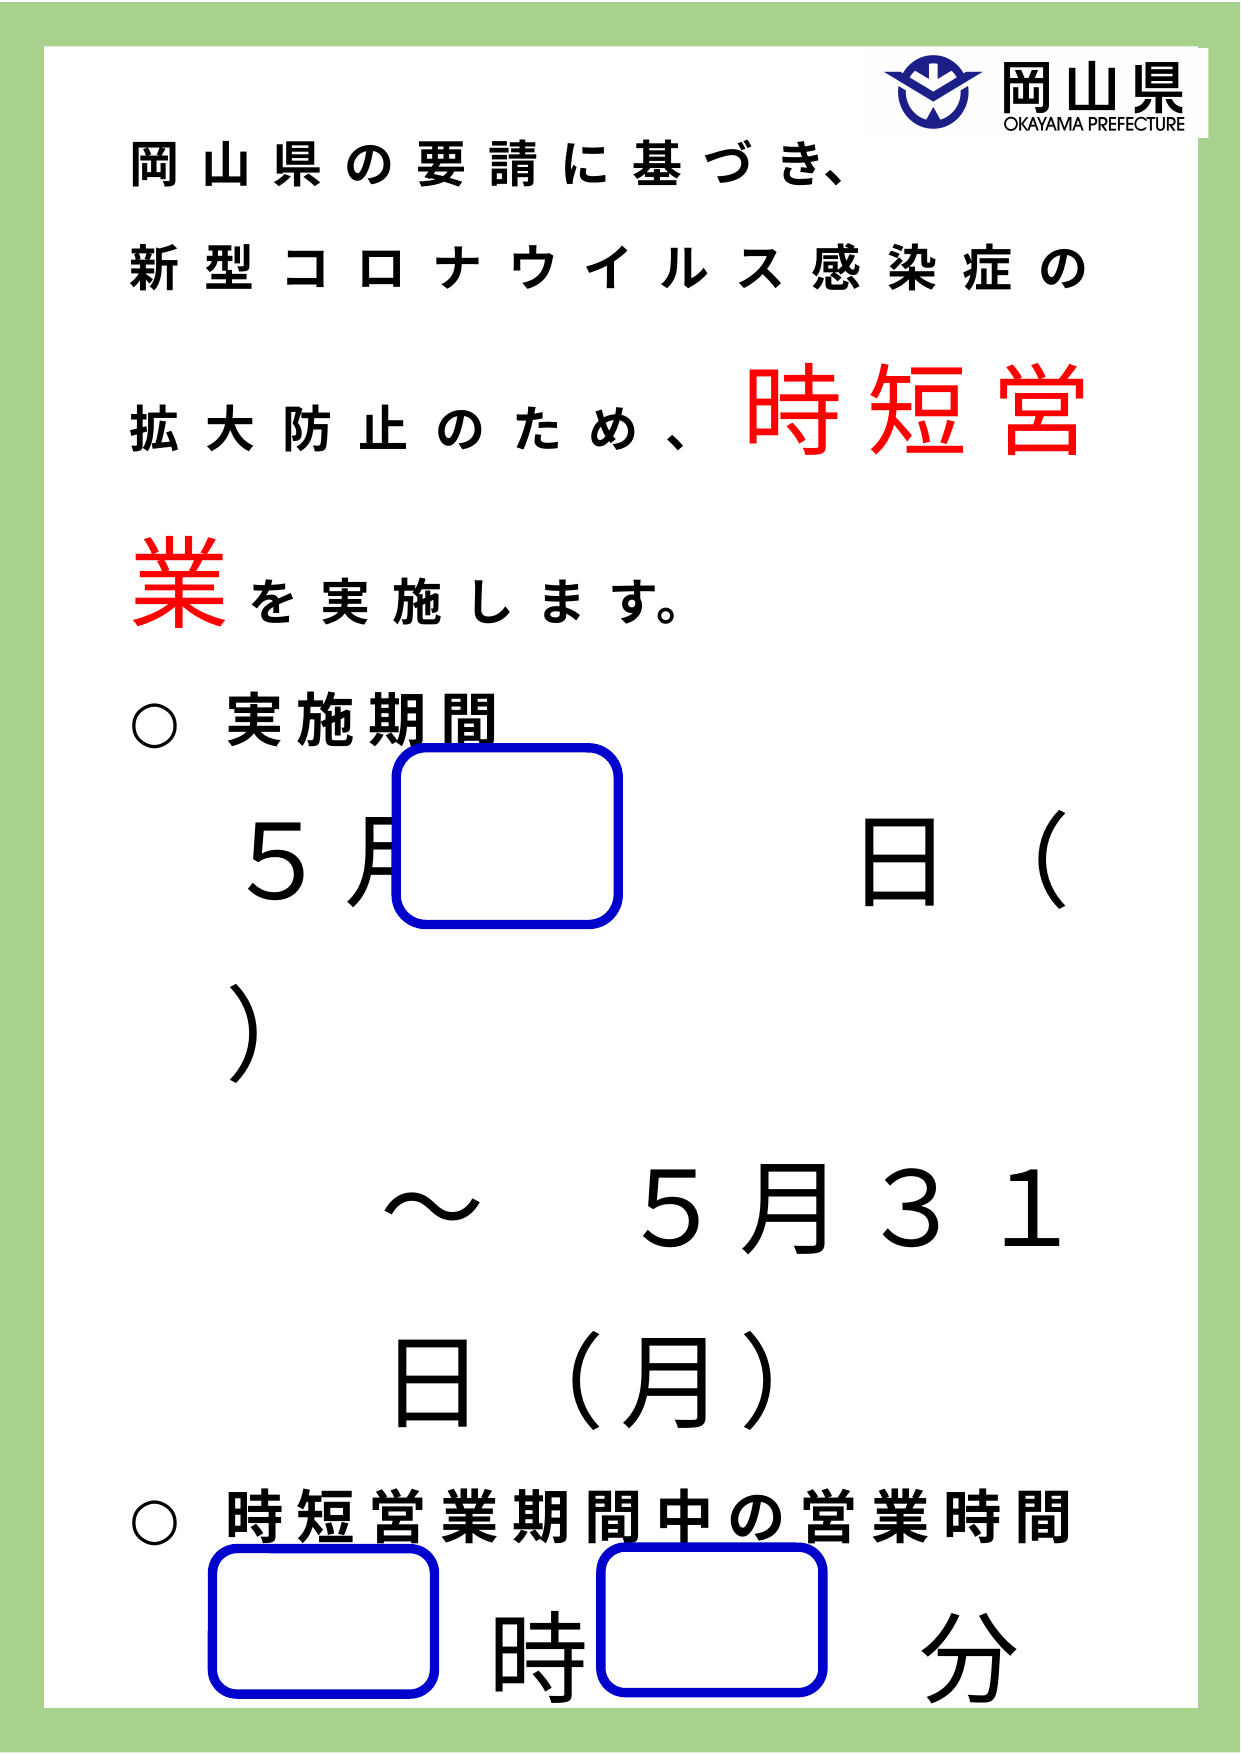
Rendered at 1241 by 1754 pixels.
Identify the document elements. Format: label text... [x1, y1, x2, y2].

list 実施期間 [129, 664, 1111, 768]
picture [859, 48, 1209, 138]
text ～ ５月３１日（月） [129, 1114, 1111, 1461]
text 時 分 [150, 1566, 1111, 1708]
text ５月 日（ ） [203, 768, 1111, 1114]
list 時短営業期間中の営業時間 [129, 1461, 1111, 1566]
text 岡山県の要請に基づき、 新型コロナウイルス感染症の拡大防止のため、時短営業を実施します。 [129, 109, 1111, 664]
